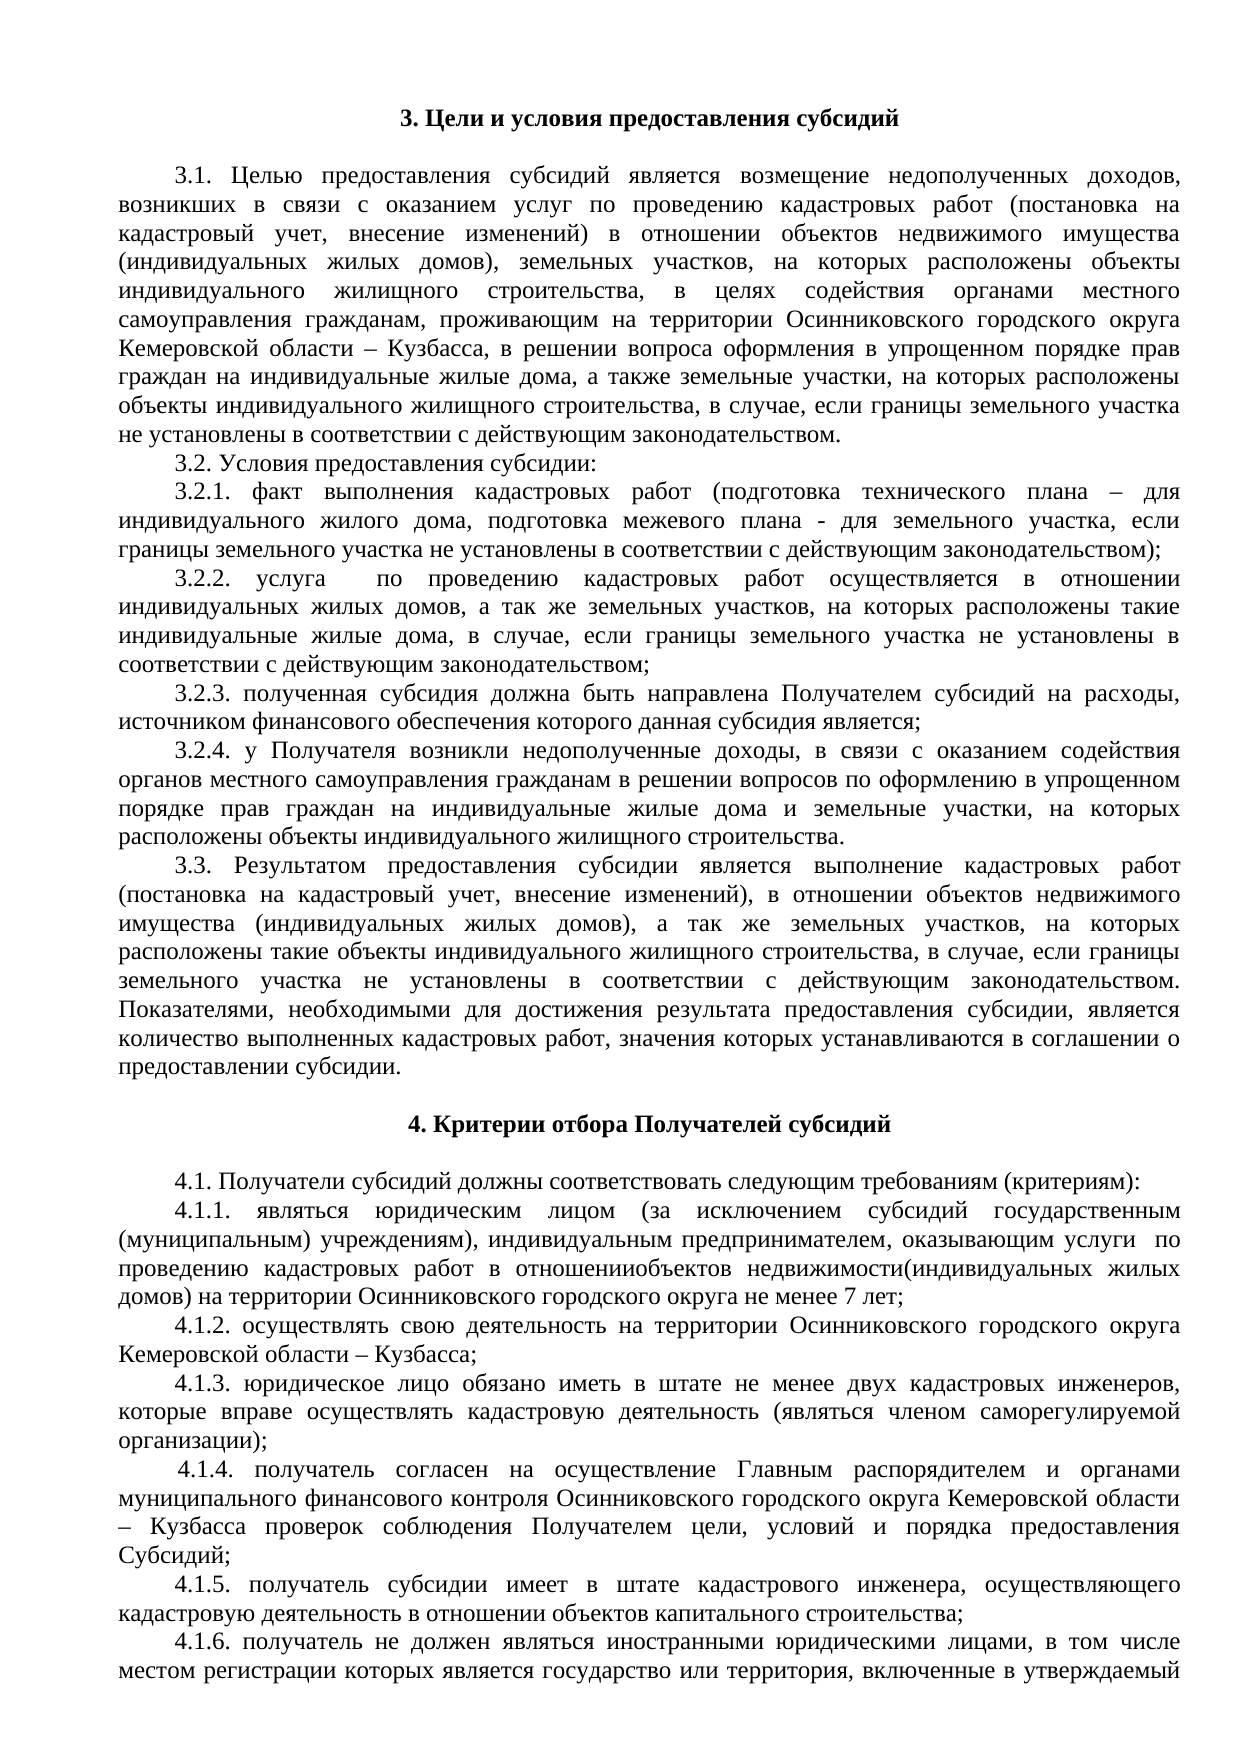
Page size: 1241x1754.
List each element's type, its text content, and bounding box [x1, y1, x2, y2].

text 4.1.3. юридическое лицо обязано иметь в штате не менее двух кадастровых инженеров, которые вправе осуществлять кадастровую деятельность (являться членом саморегулируемой организации); [118, 1368, 1181, 1454]
text 4.1.2. осуществлять свою деятельность на территории Осинниковского городского округа Кемеровской области – Кузбасса; [118, 1310, 1181, 1368]
text 4.1.4. получатель согласен на осуществление Главным распорядителем и органами муниципального финансового контроля Осинниковского городского округа Кемеровской области – Кузбасса проверок соблюдения Получателем цели, условий и порядка предоставления Субсидий; [118, 1454, 1181, 1569]
text 3.2. Условия предоставления субсидии: [118, 448, 1181, 476]
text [118, 1626, 1181, 1684]
text 3.2.1. факт выполнения кадастровых работ (подготовка технического плана – для индивидуального жилого дома, подготовка межевого плана - для земельного участка, если границы земельного участка не установлены в соответствии с действующим законодательством); [118, 476, 1181, 563]
text 3.1. Целью предоставления субсидий является возмещение недополученных доходов, возникших в связи с оказанием услуг по проведению кадастровых работ (постановка на кадастровый учет, внесение изменений) в отношении объектов недвижимого имущества (индивидуальных жилых домов), земельных участков, на которых расположены объекты индивидуального жилищного строительства, в целях содействия органами местного самоуправления гражданам, проживающим на территории Осинниковского городского округа Кемеровской области – Кузбасса, в решении вопроса оформления в упрощенном порядке прав граждан на индивидуальные жилые дома, а также земельные участки, на которых расположены объекты индивидуального жилищного строительства, в случае, если границы земельного участка не установлены в соответствии с действующим законодательством. [118, 160, 1181, 448]
text 3.2.3. полученная субсидия должна быть направлена Получателем субсидий на расходы, источником финансового обеспечения которого данная субсидия является; [118, 678, 1181, 735]
text 3.3. Результатом предоставления субсидии является выполнение кадастровых работ (постановка на кадастровый учет, внесение изменений), в отношении объектов недвижимого имущества (индивидуальных жилых домов), а так же земельных участков, на которых расположены такие объекты индивидуального жилищного строительства, в случае, если границы земельного участка не установлены в соответствии с действующим законодательством. Показателями, необходимыми для достижения результата предоставления субсидии, является количество выполненных кадастровых работ, значения которых устанавливаются в соглашении о предоставлении субсидии. [118, 850, 1181, 1080]
text 4. Критерии отбора Получателей субсидий [118, 1109, 1181, 1138]
text 4.1.5. получатель субсидии имеет в штате кадастрового инженера, осуществляющего кадастровую деятельность в отношении объектов капитального строительства; [118, 1569, 1181, 1626]
text 3. Цели и условия предоставления субсидий [118, 103, 1181, 131]
text 3.2.2. услуга по проведению кадастровых работ осуществляется в отношении индивидуальных жилых домов, а так же земельных участков, на которых расположены такие индивидуальные жилые дома, в случае, если границы земельного участка не установлены в соответствии с действующим законодательством; [118, 563, 1181, 678]
text 3.2.4. у Получателя возникли недополученные доходы, в связи с оказанием содействия органов местного самоуправления гражданам в решении вопросов по оформлению в упрощенном порядке прав граждан на индивидуальные жилые дома и земельные участки, на которых расположены объекты индивидуального жилищного строительства. [118, 735, 1181, 850]
text 4.1. Получатели субсидий должны соответствовать следующим требованиям (критериям): [118, 1166, 1181, 1195]
text 4.1.1. являться юридическим лицом (за исключением субсидий государственным (муниципальным) учреждениям), индивидуальным предпринимателем, оказывающим услуги по проведению кадастровых работ в отношенииобъектов недвижимости(индивидуальных жилых домов) на территории Осинниковского городского округа не менее 7 лет; [118, 1224, 1181, 1310]
